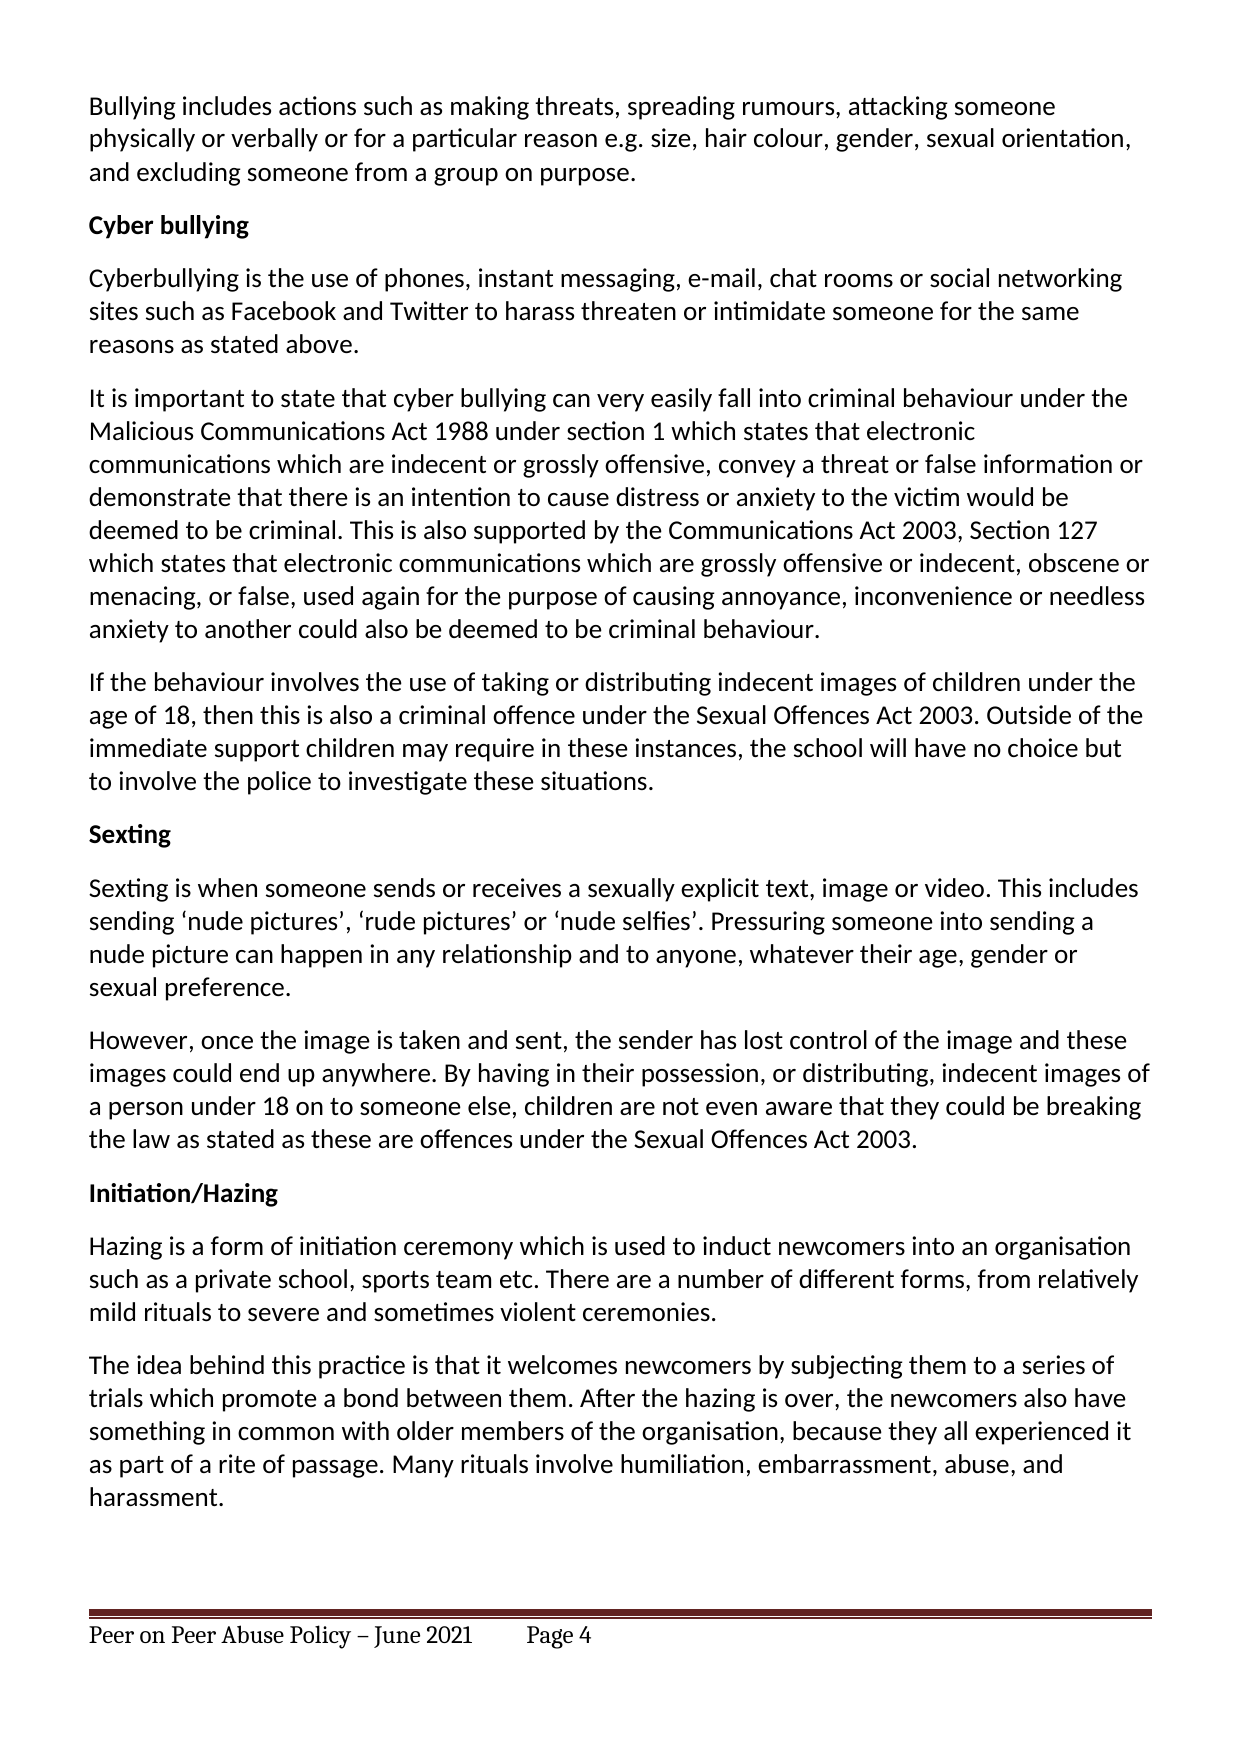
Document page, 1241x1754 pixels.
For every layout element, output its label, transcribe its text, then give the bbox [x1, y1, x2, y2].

text Cyberbullying is the use of phones, instant messaging, e-mail, chat rooms or social networking sites such as Facebook and Twitter to harass threaten or intimidate someone for the same reasons as stated above. [89, 261, 1152, 360]
text Hazing is a form of initiation ceremony which is used to induct newcomers into an organisation such as a private school, sports team etc. There are a number of different forms, from relatively mild rituals to severe and sometimes violent ceremonies. [89, 1229, 1152, 1328]
text Bullying includes actions such as making threats, spreading rumours, attacking someone physically or verbally or for a particular reason e.g. size, hair colour, gender, sexual orientation, and excluding someone from a group on purpose. [89, 89, 1152, 188]
text The idea behind this practice is that it welcomes newcomers by subjecting them to a series of trials which promote a bond between them. After the hazing is over, the newcomers also have something in common with older members of the organisation, because they all experienced it as part of a rite of passage. Many rituals involve humiliation, embarrassment, abuse, and harassment. [89, 1348, 1152, 1513]
text It is important to state that cyber bullying can very easily fall into criminal behaviour under the Malicious Communications Act 1988 under section 1 which states that electronic communications which are indecent or grossly offensive, convey a threat or false information or demonstrate that there is an intention to cause distress or anxiety to the victim would be deemed to be criminal. This is also supported by the Communications Act 2003, Section 127 which states that electronic communications which are grossly offensive or indecent, obscene or menacing, or false, used again for the purpose of causing annoyance, inconvenience or needless anxiety to another could also be deemed to be criminal behaviour. [89, 381, 1152, 645]
text Sexting [89, 818, 1152, 851]
text Sexting is when someone sends or receives a sexually explicit text, image or video. This includes sending ‘nude pictures’, ‘rude pictures’ or ‘nude selfies’. Pressuring someone into sending a nude picture can happen in any relationship and to anyone, whatever their age, gender or sexual preference. [89, 871, 1152, 1003]
text Cyber bullying [89, 208, 1152, 241]
text However, once the image is taken and sent, the sender has lost control of the image and these images could end up anywhere. By having in their possession, or distributing, indecent images of a person under 18 on to someone else, children are not even aware that they could be breaking the law as stated as these are offences under the Sexual Offences Act 2003. [89, 1023, 1152, 1155]
text If the behaviour involves the use of taking or distributing indecent images of children under the age of 18, then this is also a criminal offence under the Sexual Offences Act 2003. Outside of the immediate support children may require in these instances, the school will have no choice but to involve the police to investigate these situations. [89, 665, 1152, 797]
text Initiation/Hazing [89, 1176, 1152, 1209]
